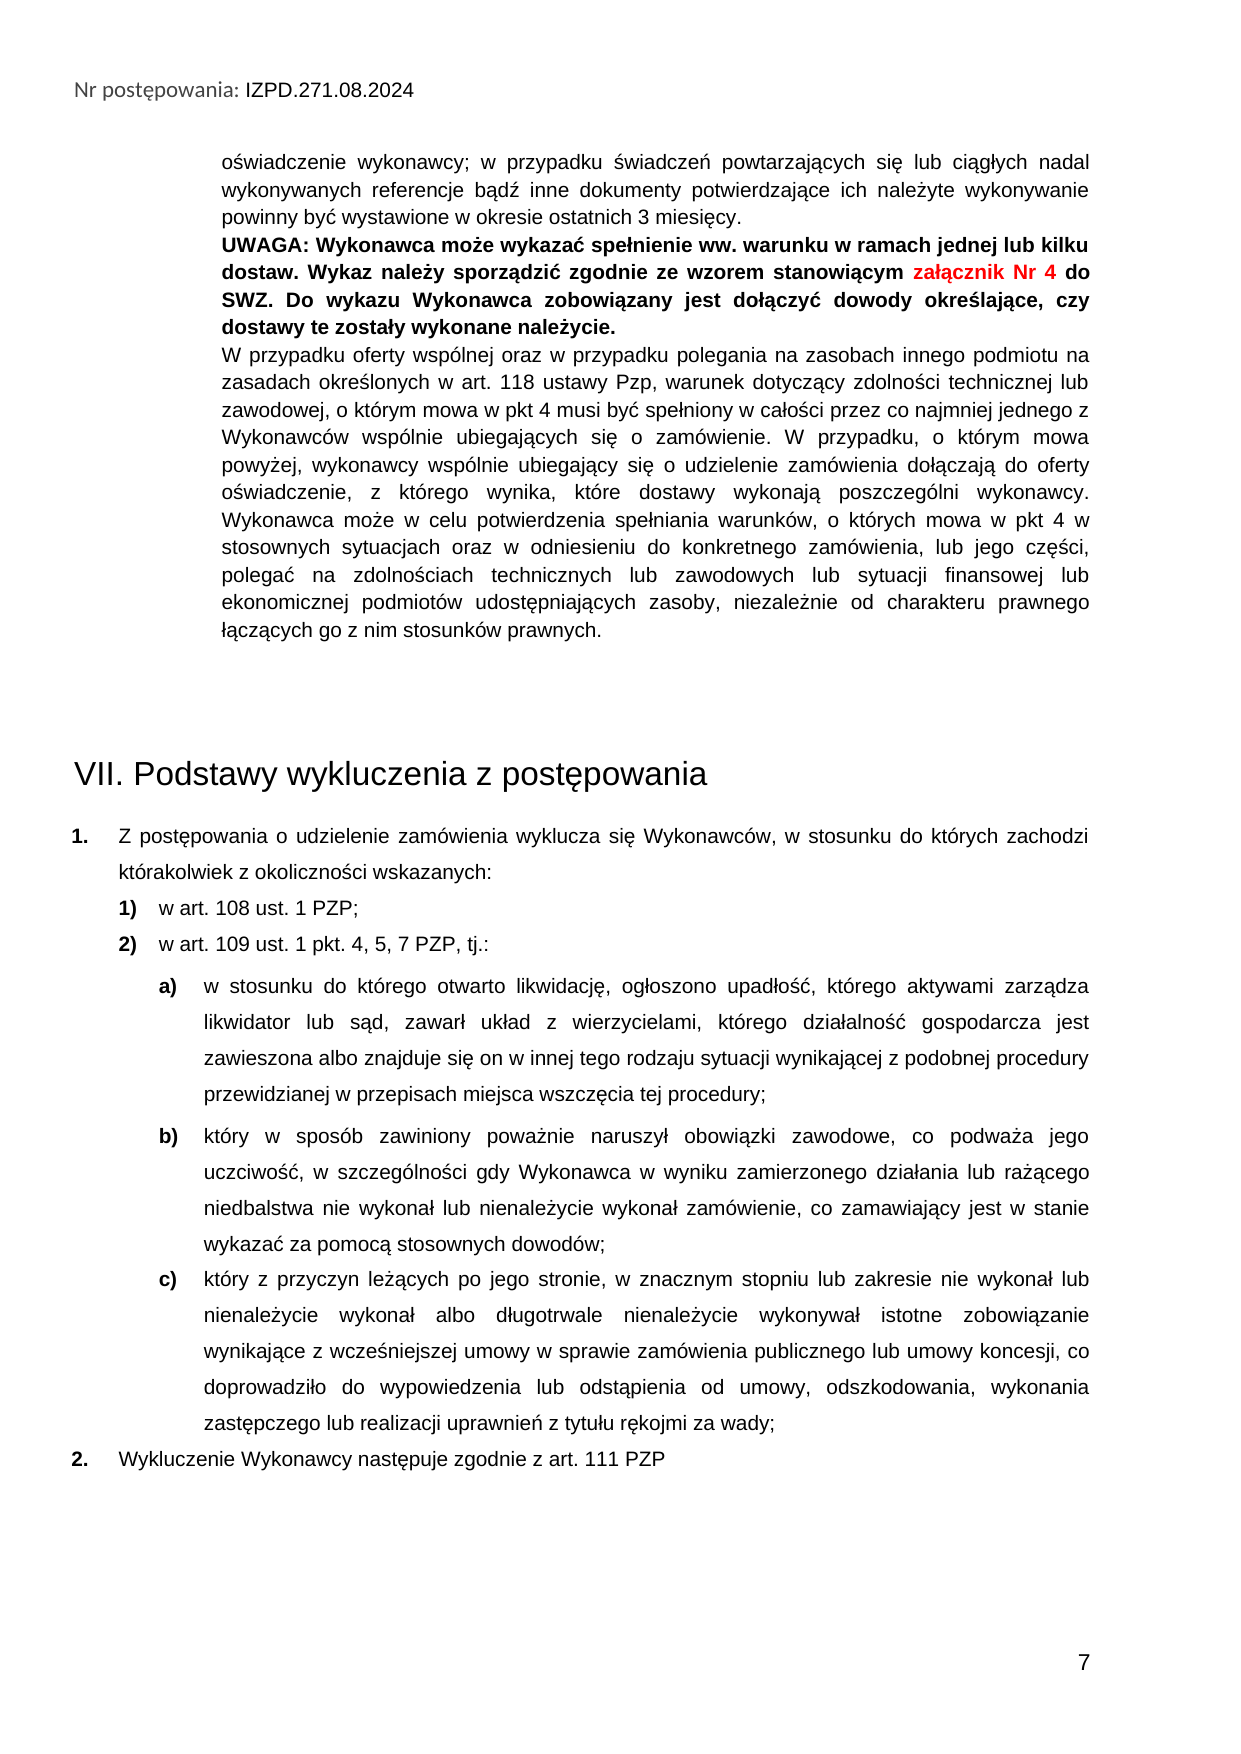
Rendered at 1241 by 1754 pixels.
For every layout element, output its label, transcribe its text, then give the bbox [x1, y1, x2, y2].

list w stosunku do którego otwarto likwidację, ogłoszono upadłość, którego aktywami zarządza likwidator lub sąd, zawarł układ z wierzycielami, którego działalność gospodarcza jest zawieszona albo znajduje się on w innej tego rodzaju sytuacji wynikającej z podobnej procedury przewidzianej w przepisach miejsca wszczęcia tej procedury; [158, 973, 1090, 1105]
list który w sposób zawiniony poważnie naruszył obowiązki zawodowe, co podważa jego uczciwość, w szczególności gdy Wykonawca w wyniku zamierzonego działania lub rażącego niedbalstwa nie wykonał lub nienależycie wykonał zamówienie, co zamawiający jest w stanie wykazać za pomocą stosownych dowodów; [158, 1123, 1090, 1255]
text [221, 150, 1090, 229]
list w art. 108 ust. 1 PZP; [118, 895, 1090, 919]
list Z postępowania o udzielenie zamówienia wyklucza się Wykonawców, w stosunku do których zachodzi którakolwiek z okoliczności wskazanych: [71, 823, 1090, 883]
text UWAGA: Wykonawca może wykazać spełnienie ww. warunku w ramach jednej lub kilku dostaw. Wykaz należy sporządzić zgodnie ze wzorem stanowiącym załącznik Nr 4 do SWZ. Do wykazu Wykonawca zobowiązany jest dołączyć dowody określające, czy dostawy te zostały wykonane należycie. [221, 232, 1090, 339]
text W przypadku oferty wspólnej oraz w przypadku polegania na zasobach innego podmiotu na zasadach określonych w art. 118 ustawy Pzp, warunek dotyczący zdolności technicznej lub zawodowej, o którym mowa w pkt 4 musi być spełniony w całości przez co najmniej jednego z Wykonawców wspólnie ubiegających się o zamówienie. W przypadku, o którym mowa powyżej, wykonawcy wspólnie ubiegający się o udzielenie zamówienia dołączają do oferty oświadczenie, z którego wynika, które dostawy wykonają poszczególni wykonawcy. Wykonawca może w celu potwierdzenia spełniania warunków, o których mowa w pkt 4 w stosownych sytuacjach oraz w odniesieniu do konkretnego zamówienia, lub jego części, polegać na zdolnościach technicznych lub zawodowych lub sytuacji finansowej lub ekonomicznej podmiotów udostępniających zasoby, niezależnie od charakteru prawnego łączących go z nim stosunków prawnych. [221, 342, 1090, 641]
subtitle VII. Podstawy wykluczenia z postępowania [74, 754, 1090, 793]
list w art. 109 ust. 1 pkt. 4, 5, 7 PZP, tj.: [118, 931, 1090, 955]
list Wykluczenie Wykonawcy następuje zgodnie z art. 111 PZP [71, 1447, 1090, 1471]
list który z przyczyn leżących po jego stronie, w znacznym stopniu lub zakresie nie wykonał lub nienależycie wykonał albo długotrwale nienależycie wykonywał istotne zobowiązanie wynikające z wcześniejszej umowy w sprawie zamówienia publicznego lub umowy koncesji, co doprowadziło do wypowiedzenia lub odstąpienia od umowy, odszkodowania, wykonania zastępczego lub realizacji uprawnień z tytułu rękojmi za wady; [158, 1267, 1090, 1435]
